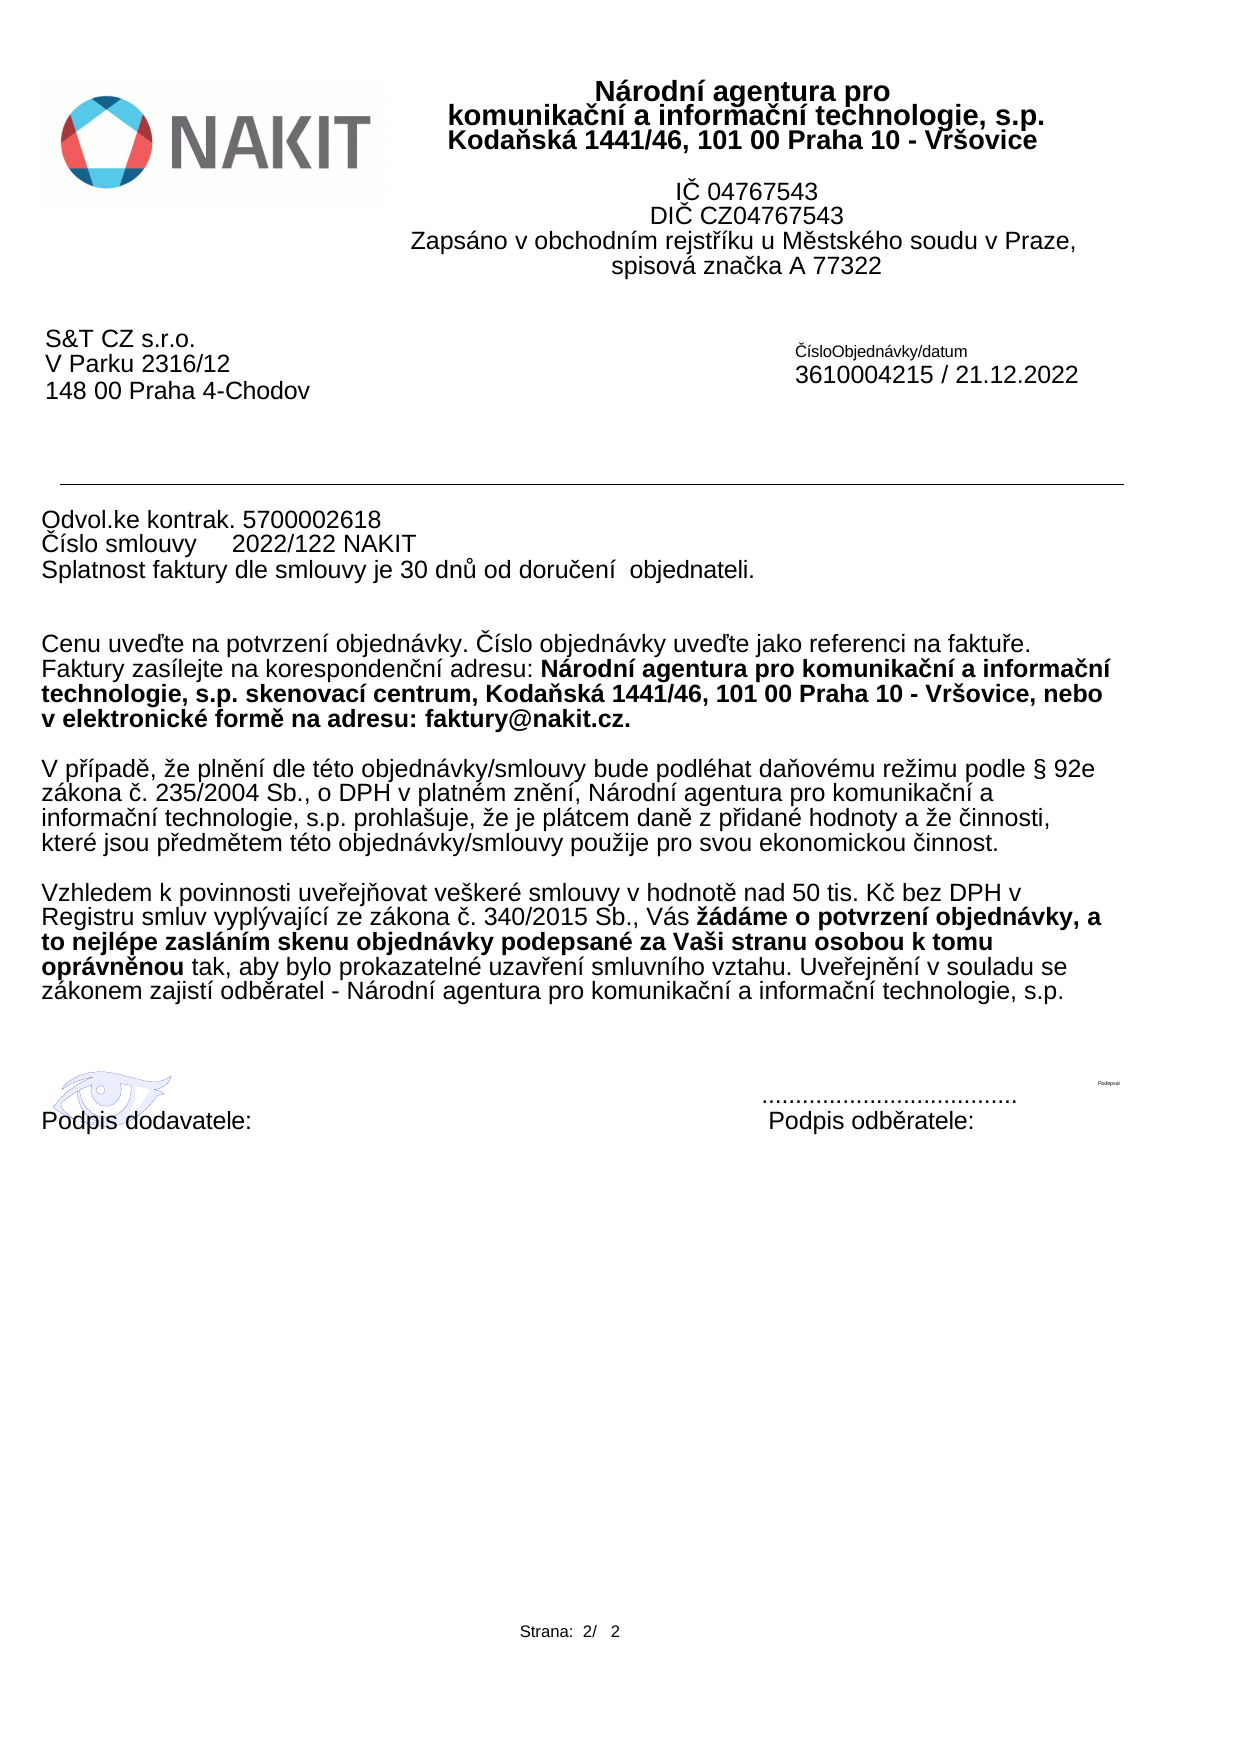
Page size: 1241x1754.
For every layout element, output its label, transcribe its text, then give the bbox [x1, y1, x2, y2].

text 148 00 Praha 4-Chodov [45, 378, 316, 404]
text Splatnost faktury dle smlouvy je 30 dnů od doručení objednateli. [41, 558, 1123, 584]
text V případě, že plnění dle této objednávky/smlouvy bude podléhat daňovému režimu podle § 92e zákona č. 235/2004 Sb., o DPH v platném znění, Národní agentura pro komunikační a informační technologie, s.p. prohlašuje, že je plátcem daně z přidané hodnoty a že činnosti, které jsou předmětem této objednávky/smlouvy použije pro svou ekonomickou činnost. [41, 757, 1105, 856]
text Vzhledem k povinnosti uveřejňovat veškeré smlouvy v hodnotě nad 50 tis. Kč bez DPH v Registru smluv vyplývající ze zákona č. 340/2015 Sb., Vás žádáme o potvrzení objednávky, a to nejlépe zasláním skenu objednávky podepsané za Vaši stranu osobou k tomu oprávněnou tak, aby bylo prokazatelné uzavření smluvního vztahu. Uveřejnění v souladu se zákonem zajistí odběratel - Národní agentura pro komunikační a informační technologie, s.p. [41, 881, 1105, 1005]
text Podpis dodavatele: Podpis odběratele: [41, 1108, 1123, 1135]
text V Parku 2316/12 [45, 353, 316, 378]
text S&T CZ s.r.o. [45, 326, 316, 353]
text Cenu uveďte na potvrzení objednávky. Číslo objednávky uveďte jako referenci na faktuře. Faktury zasílejte na korespondenční adresu: Národní agentura pro komunikační a informační technologie, s.p. skenovací centrum, Kodaňská 1441/46, 101 00 Praha 10 - Vršovice, nebo v elektronické formě na adresu: faktury@nakit.cz. [41, 633, 1113, 732]
text ČísloObjednávky/datum [795, 343, 1123, 361]
text ...................................... [41, 1087, 1123, 1108]
text Odvol.ke kontrak. 5700002618 Číslo smlouvy 2022/122 NAKIT [41, 509, 417, 558]
picture [41, 77, 390, 208]
text 3610004215 / 21.12.2022 [795, 361, 1123, 389]
